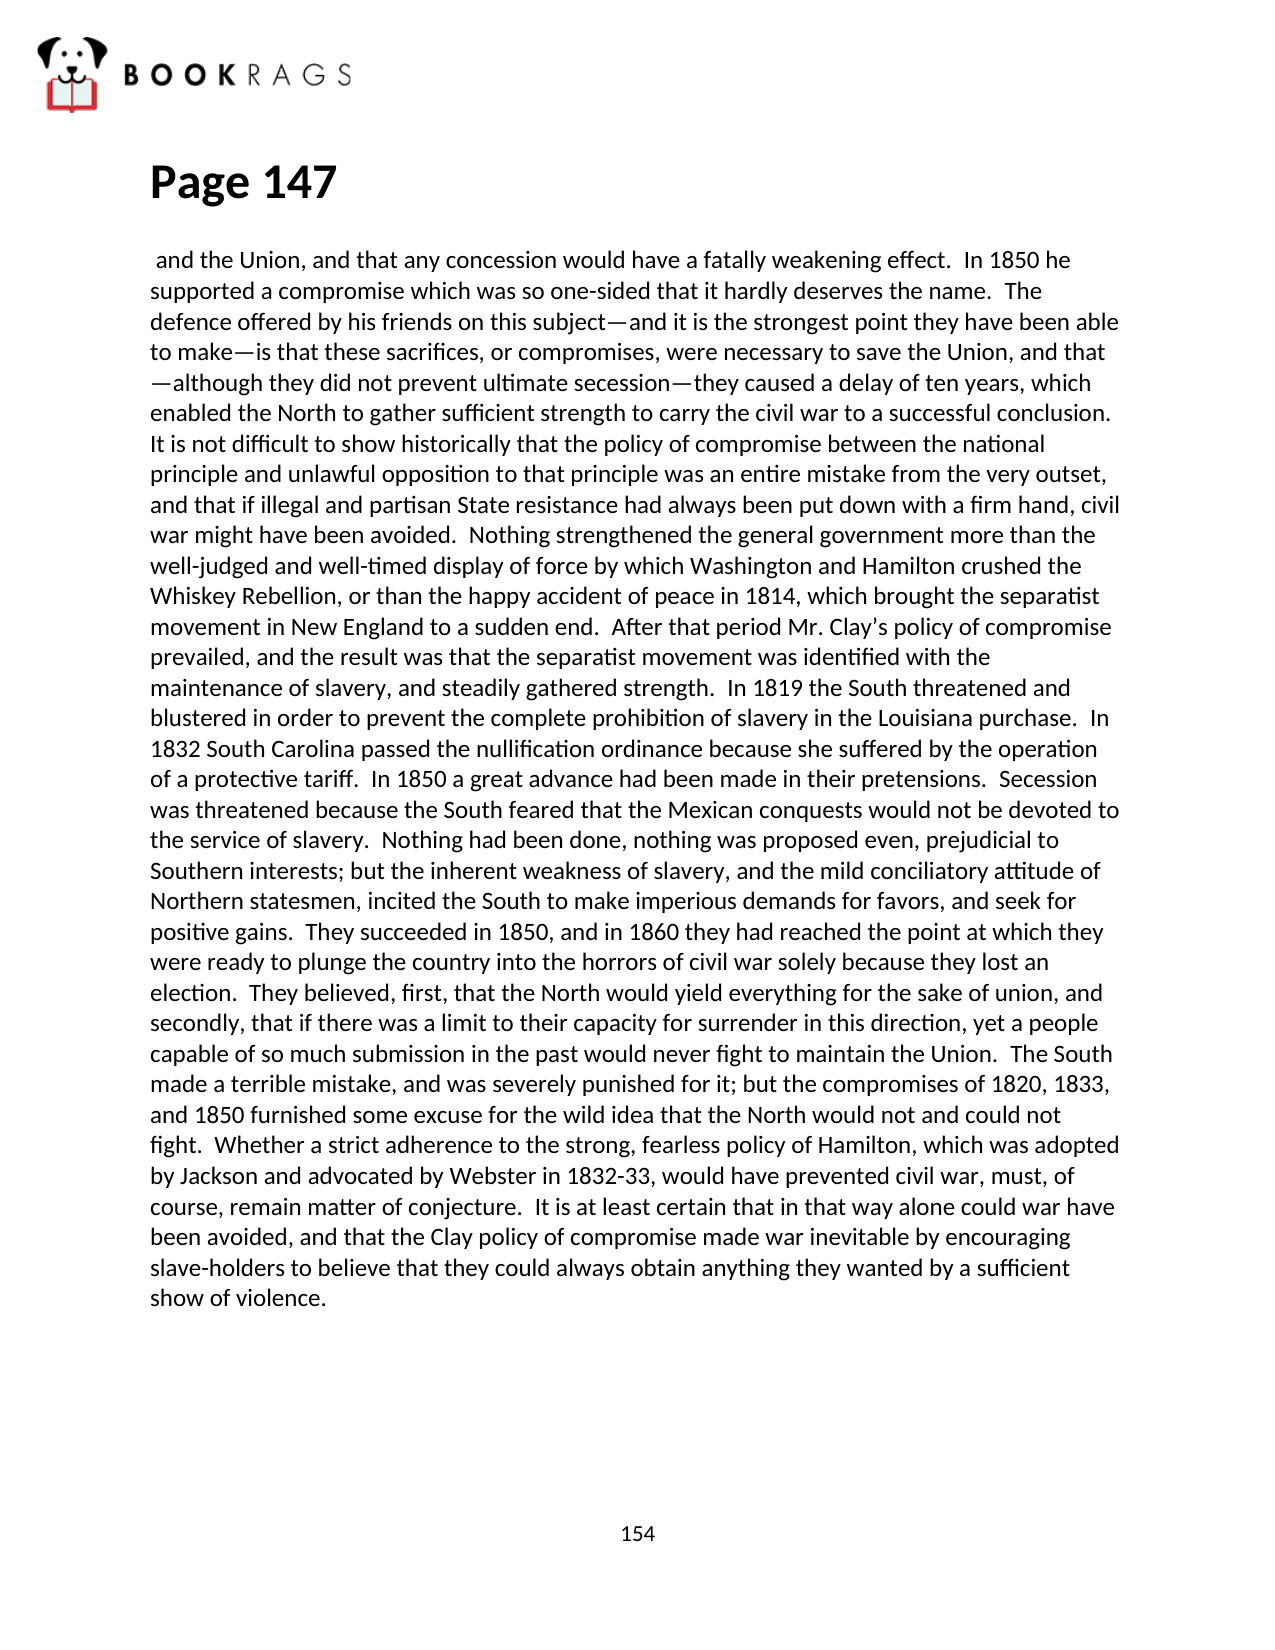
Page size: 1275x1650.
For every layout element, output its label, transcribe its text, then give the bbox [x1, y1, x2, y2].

text Page 147 [150, 150, 1125, 211]
text and the Union, and that any concession would have a fatally weakening effect. In 1850 he supported a compromise which was so one-sided that it hardly deserves the name. The defence offered by his friends on this subject—­and it is the strongest point they have been able to make—­is that these sacrifices, or compromises, were necessary to save the Union, and that—­although they did not prevent ultimate secession—­they caused a delay of ten years, which enabled the North to gather sufficient strength to carry the civil war to a successful conclusion. It is not difficult to show historically that the policy of compromise between the national principle and unlawful opposition to that principle was an entire mistake from the very outset, and that if illegal and partisan State resistance had always been put down with a firm hand, civil war might have been avoided. Nothing strengthened the general government more than the well-judged and well-timed display of force by which Washington and Hamilton crushed the Whiskey Rebellion, or than the happy accident of peace in 1814, which brought the separatist movement in New England to a sudden end. After that period Mr. Clay’s policy of compromise prevailed, and the result was that the separatist movement was identified with the maintenance of slavery, and steadily gathered strength. In 1819 the South threatened and blustered in order to prevent the complete prohibition of slavery in the Louisiana purchase. In 1832 South Carolina passed the nullification ordinance because she suffered by the operation of a protective tariff. In 1850 a great advance had been made in their pretensions. Secession was threatened because the South feared that the Mexican conquests would not be devoted to the service of slavery. Nothing had been done, nothing was proposed even, prejudicial to Southern interests; but the inherent weakness of slavery, and the mild conciliatory attitude of Northern statesmen, incited the South to make imperious demands for favors, and seek for positive gains. They succeeded in 1850, and in 1860 they had reached the point at which they were ready to plunge the country into the horrors of civil war solely because they lost an election. They believed, first, that the North would yield everything for the sake of union, and secondly, that if there was a limit to their capacity for surrender in this direction, yet a people capable of so much submission in the past would never fight to maintain the Union. The South made a terrible mistake, and was severely punished for it; but the compromises of 1820, 1833, and 1850 furnished some excuse for the wild idea that the North would not and could not fight. Whether a strict adherence to the strong, fearless policy of Hamilton, which was adopted by Jackson and advocated by Webster in 1832-33, would have prevented civil war, must, of course, remain matter of conjecture. It is at least certain that in that way alone could war have been avoided, and that the Clay policy of compromise made war inevitable by encouraging slave-holders to believe that they could always obtain anything they wanted by a sufficient show of violence. [150, 244, 1125, 1313]
picture [37, 37, 351, 113]
